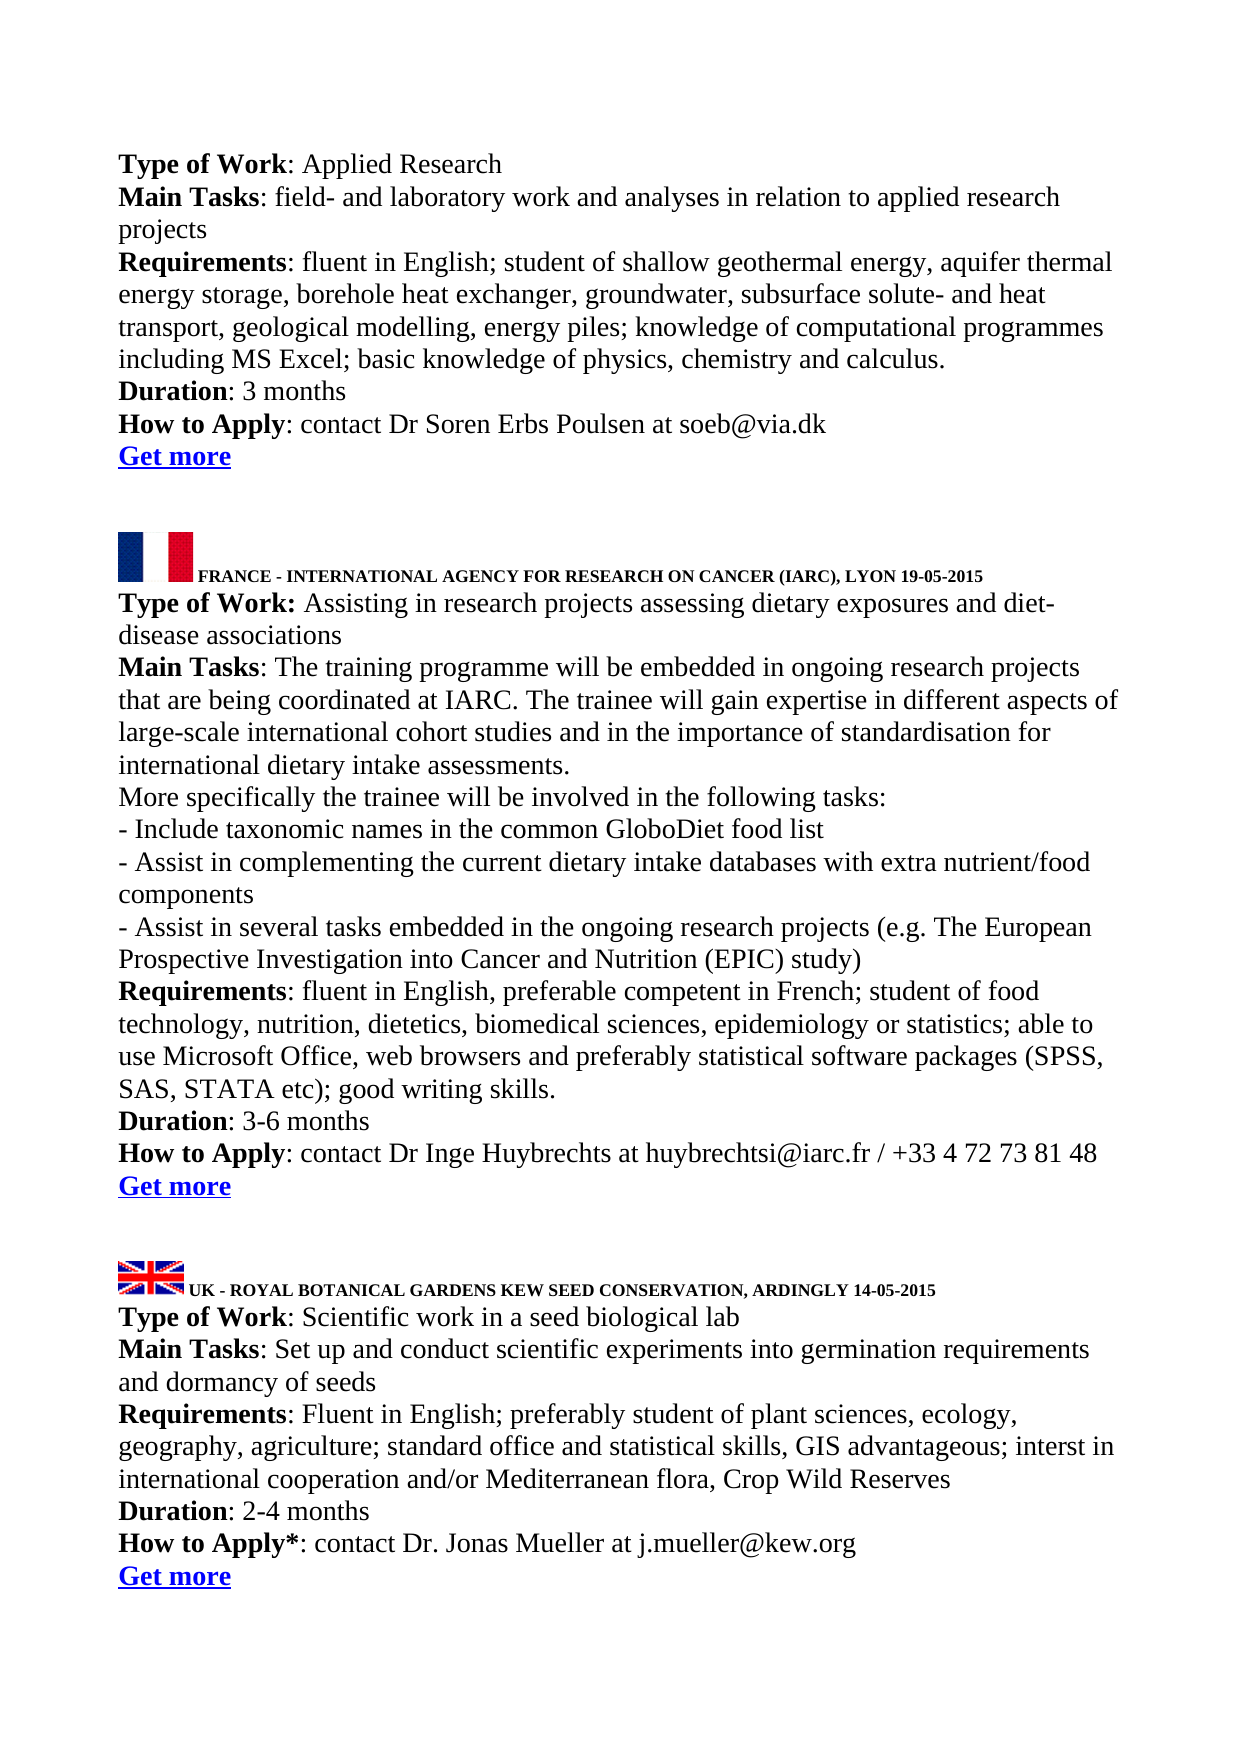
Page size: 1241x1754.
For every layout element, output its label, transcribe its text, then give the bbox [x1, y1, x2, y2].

picture [118, 532, 194, 582]
picture [118, 1261, 184, 1296]
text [118, 1300, 1122, 1591]
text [118, 148, 1122, 532]
text UK - ROYAL BOTANICAL GARDENS KEW SEED CONSERVATION, ARDINGLY 14-05-2015 [118, 1262, 1122, 1300]
text FRANCE - INTERNATIONAL AGENCY FOR RESEARCH ON CANCER (IARC), LYON 19-05-2015 [118, 532, 1122, 586]
text Type of Work: Assisting in research projects assessing dietary exposures and diet-disease associations Main Tasks: The training programme will be embedded in ongoing research projects that are being coordinated at IARC. The trainee will gain expertise in different aspects of large-scale international cohort studies and in the importance of standardisation for international dietary intake assessments. More specifically the trainee will be involved in the following tasks: - Include taxonomic names in the common GloboDiet food list - Assist in complementing the current dietary intake databases with extra nutrient/food components - Assist in several tasks embedded in the ongoing research projects (e.g. The European Prospective Investigation into Cancer and Nutrition (EPIC) study) Requirements: fluent in English, preferable competent in French; student of food technology, nutrition, dietetics, biomedical sciences, epidemiology or statistics; able to use Microsoft Office, web browsers and preferably statistical software packages (SPSS, SAS, STATA etc); good writing skills. Duration: 3-6 months How to Apply: contact Dr Inge Huybrechts at huybrechtsi@iarc.fr / +33 4 72 73 81 48 Get more [118, 586, 1122, 1262]
